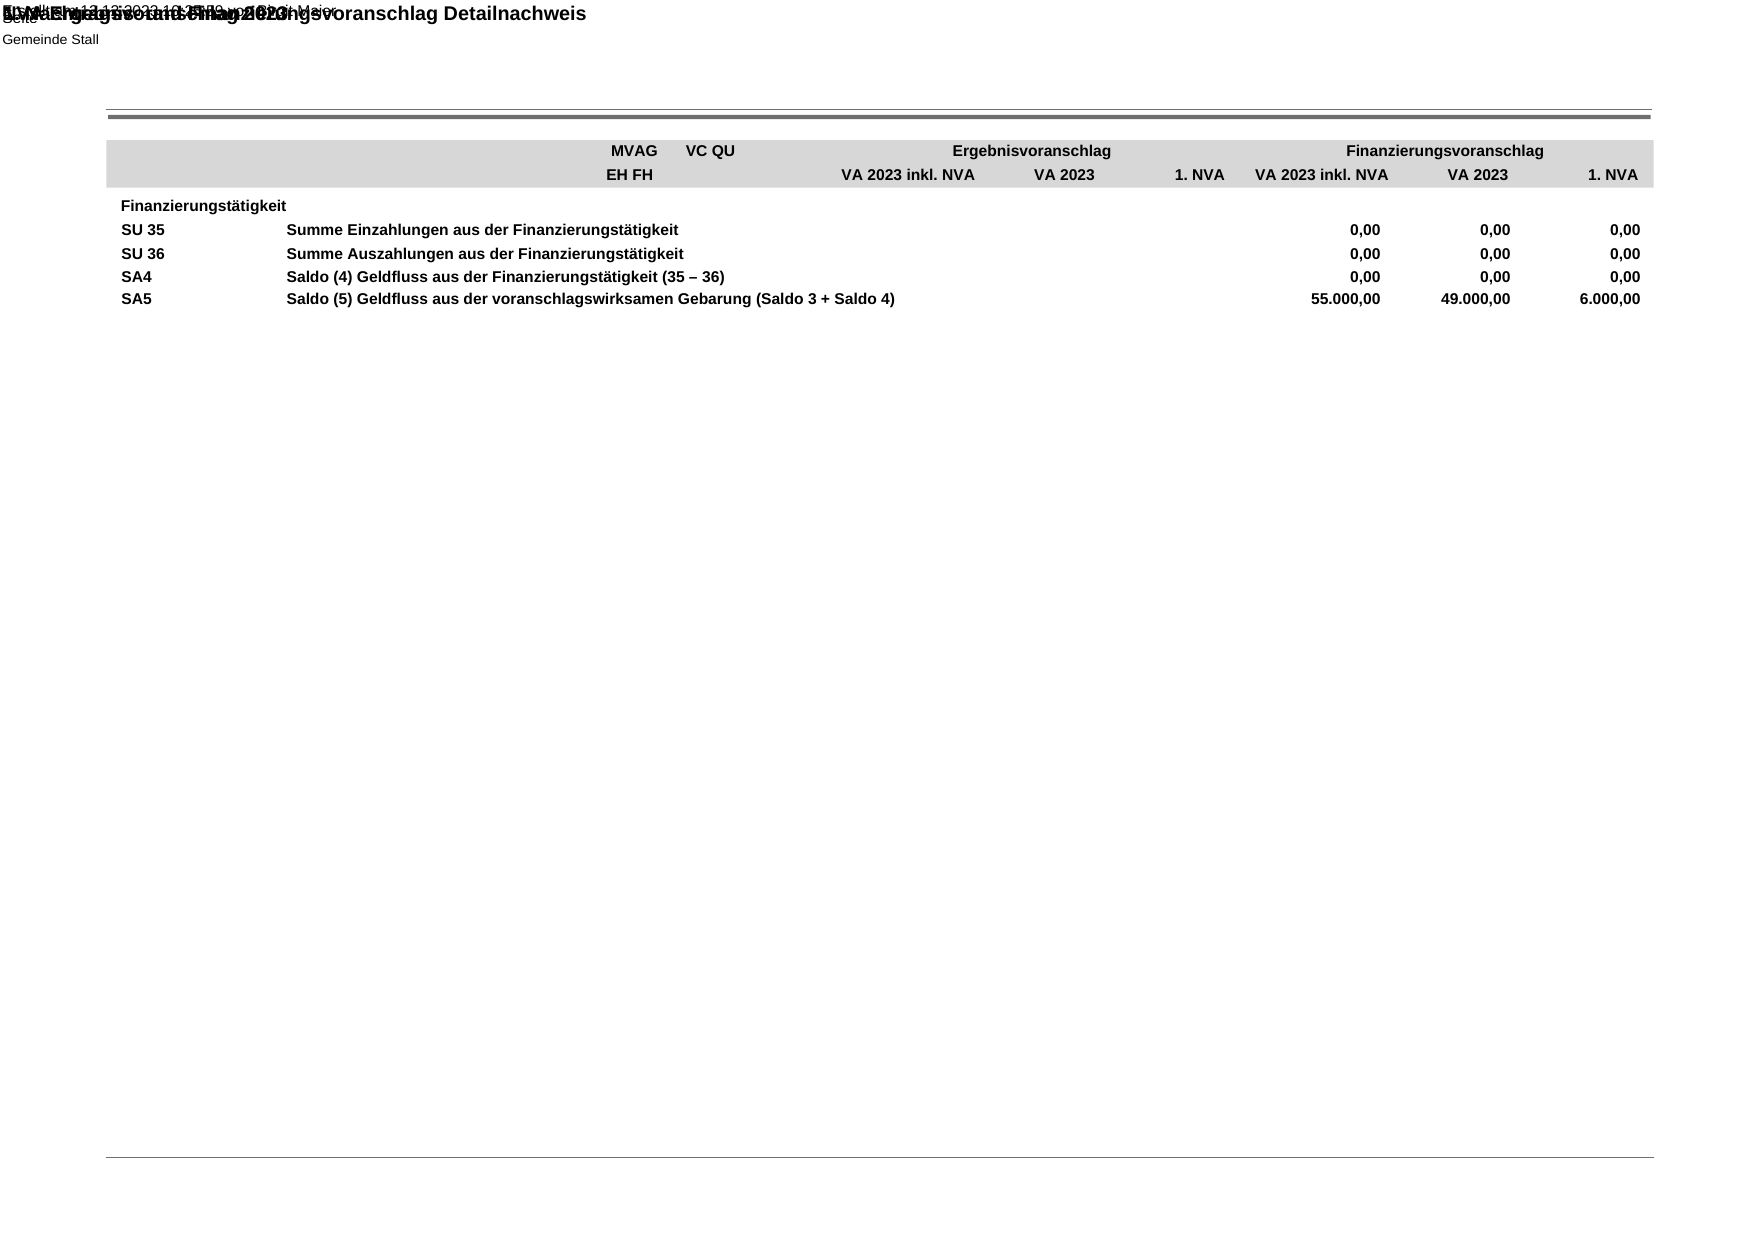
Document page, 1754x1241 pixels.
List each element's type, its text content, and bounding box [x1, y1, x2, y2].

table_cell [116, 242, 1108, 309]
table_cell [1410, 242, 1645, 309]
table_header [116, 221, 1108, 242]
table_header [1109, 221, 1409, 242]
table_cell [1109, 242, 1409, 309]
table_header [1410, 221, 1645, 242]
text Finanzierungstätigkeit [121, 197, 1668, 215]
